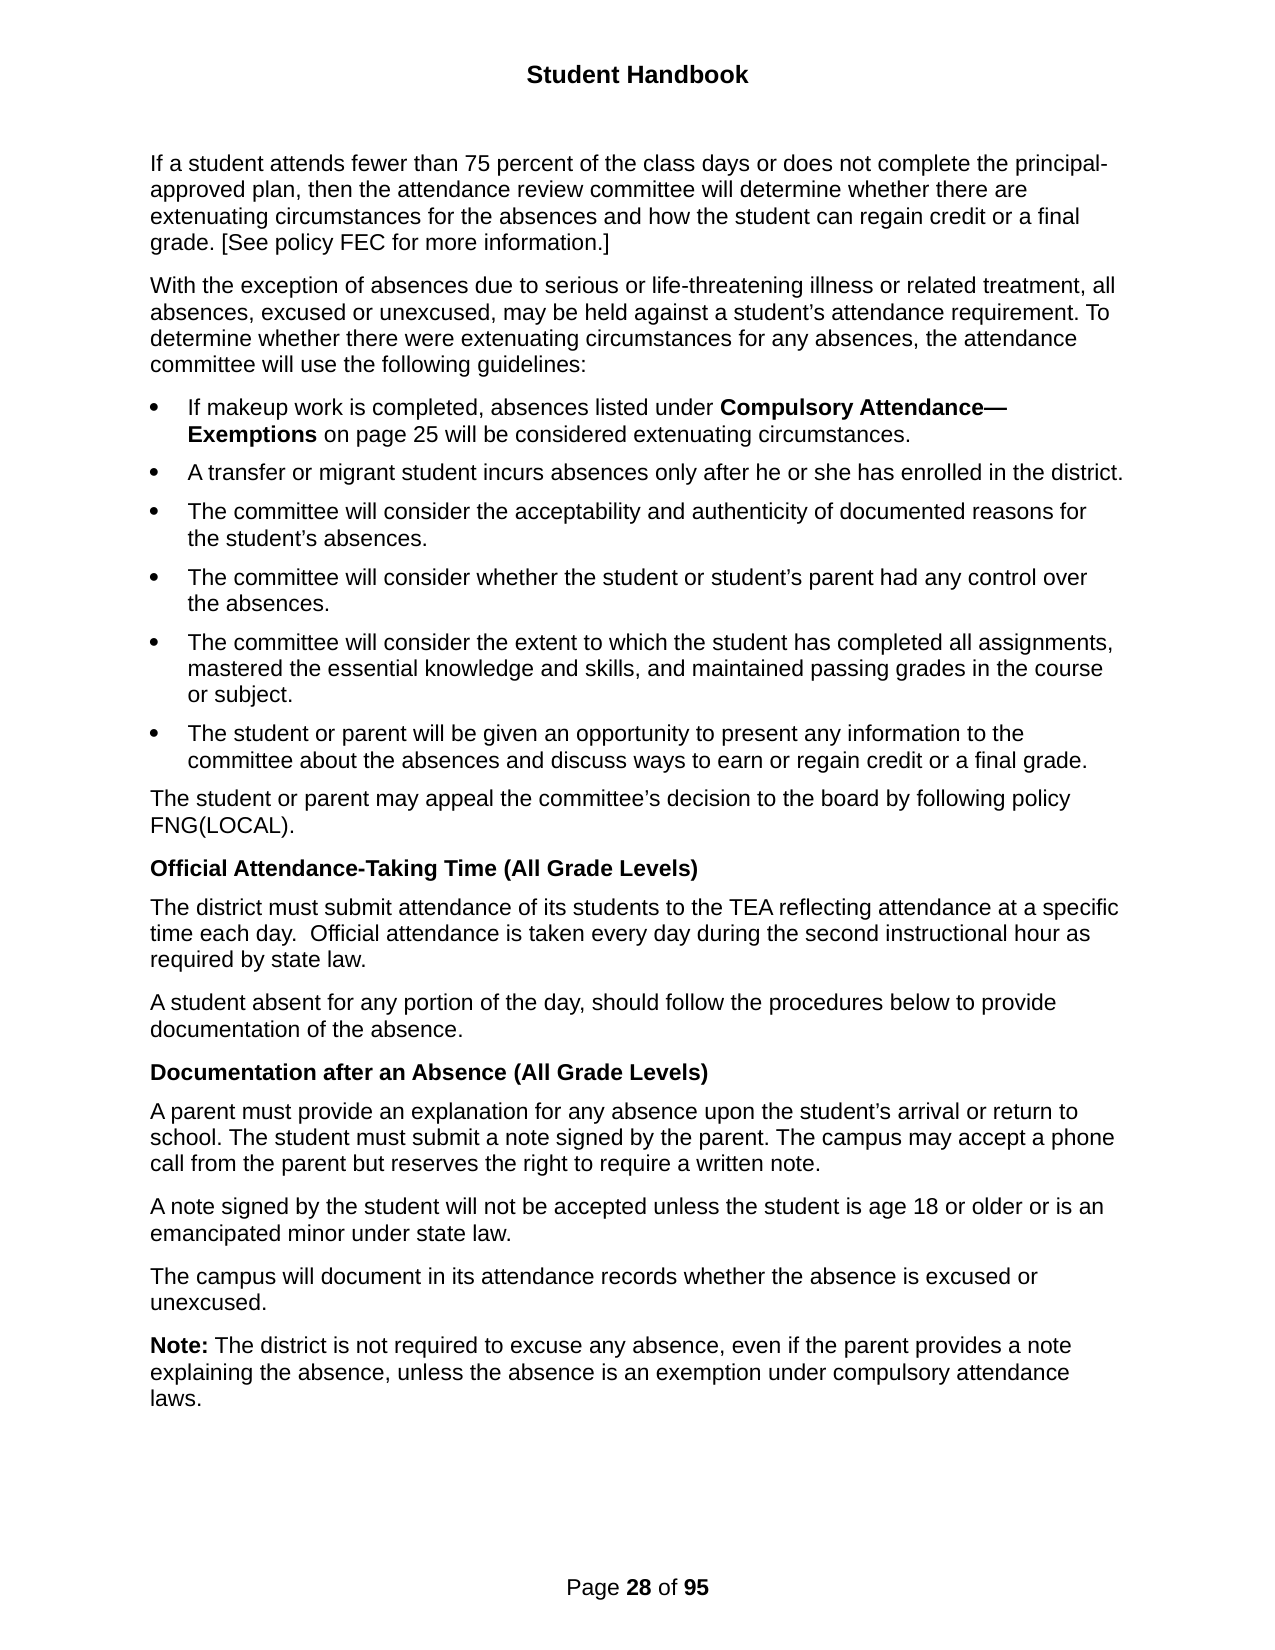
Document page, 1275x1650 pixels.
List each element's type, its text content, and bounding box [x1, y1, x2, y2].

text A note signed by the student will not be accepted unless the student is age 18 or older or is an emancipated minor under state law. [150, 1193, 1125, 1246]
list The student or parent will be given an opportunity to present any information to the committee about the absences and discuss ways to earn or regain credit or a final grade. [150, 720, 1125, 773]
subtitle Documentation after an Absence (All Grade Levels) [150, 1059, 1125, 1085]
list The committee will consider the extent to which the student has completed all assignments, mastered the essential knowledge and skills, and maintained passing grades in the course or subject. [150, 629, 1125, 708]
list The committee will consider the acceptability and authenticity of documented reasons for the student’s absences. [150, 498, 1125, 551]
text The district must submit attendance of its students to the TEA reflecting attendance at a specific time each day. Official attendance is taken every day during the second instructional hour as required by state law. [150, 894, 1125, 973]
list A transfer or migrant student incurs absences only after he or she has enrolled in the district. [150, 459, 1125, 486]
text The campus will document in its attendance records whether the absence is excused or unexcused. [150, 1263, 1125, 1315]
subtitle Official Attendance-Taking Time (All Grade Levels) [150, 855, 1125, 881]
text With the exception of absences due to serious or life-threatening illness or related treatment, all absences, excused or unexcused, may be held against a student’s attendance requirement. To determine whether there were extenuating circumstances for any absences, the attendance committee will use the following guidelines: [150, 272, 1125, 377]
text A parent must provide an explanation for any absence upon the student’s arrival or return to school. The student must submit a note signed by the parent. The campus may accept a phone call from the parent but reserves the right to require a written note. [150, 1098, 1125, 1177]
list The committee will consider whether the student or student’s parent had any control over the absences. [150, 563, 1125, 616]
text A student absent for any portion of the day, should follow the procedures below to provide documentation of the absence. [150, 989, 1125, 1042]
text If a student attends fewer than 75 percent of the class days or does not complete the principal-approved plan, then the attendance review committee will determine whether there are extenuating circumstances for the absences and how the student can regain credit or a final grade. [See policy FEC for more information.] [150, 150, 1125, 255]
text Note: The district is not required to excuse any absence, even if the parent provides a note explaining the absence, unless the absence is an exemption under compulsory attendance laws. [150, 1332, 1125, 1411]
list If makeup work is completed, absences listed under Compulsory Attendance—Exemptions on page 22 will be considered extenuating circumstances. [150, 394, 1125, 447]
text The student or parent may appeal the committee’s decision to the board by following policy FNG(LOCAL). [150, 785, 1125, 838]
